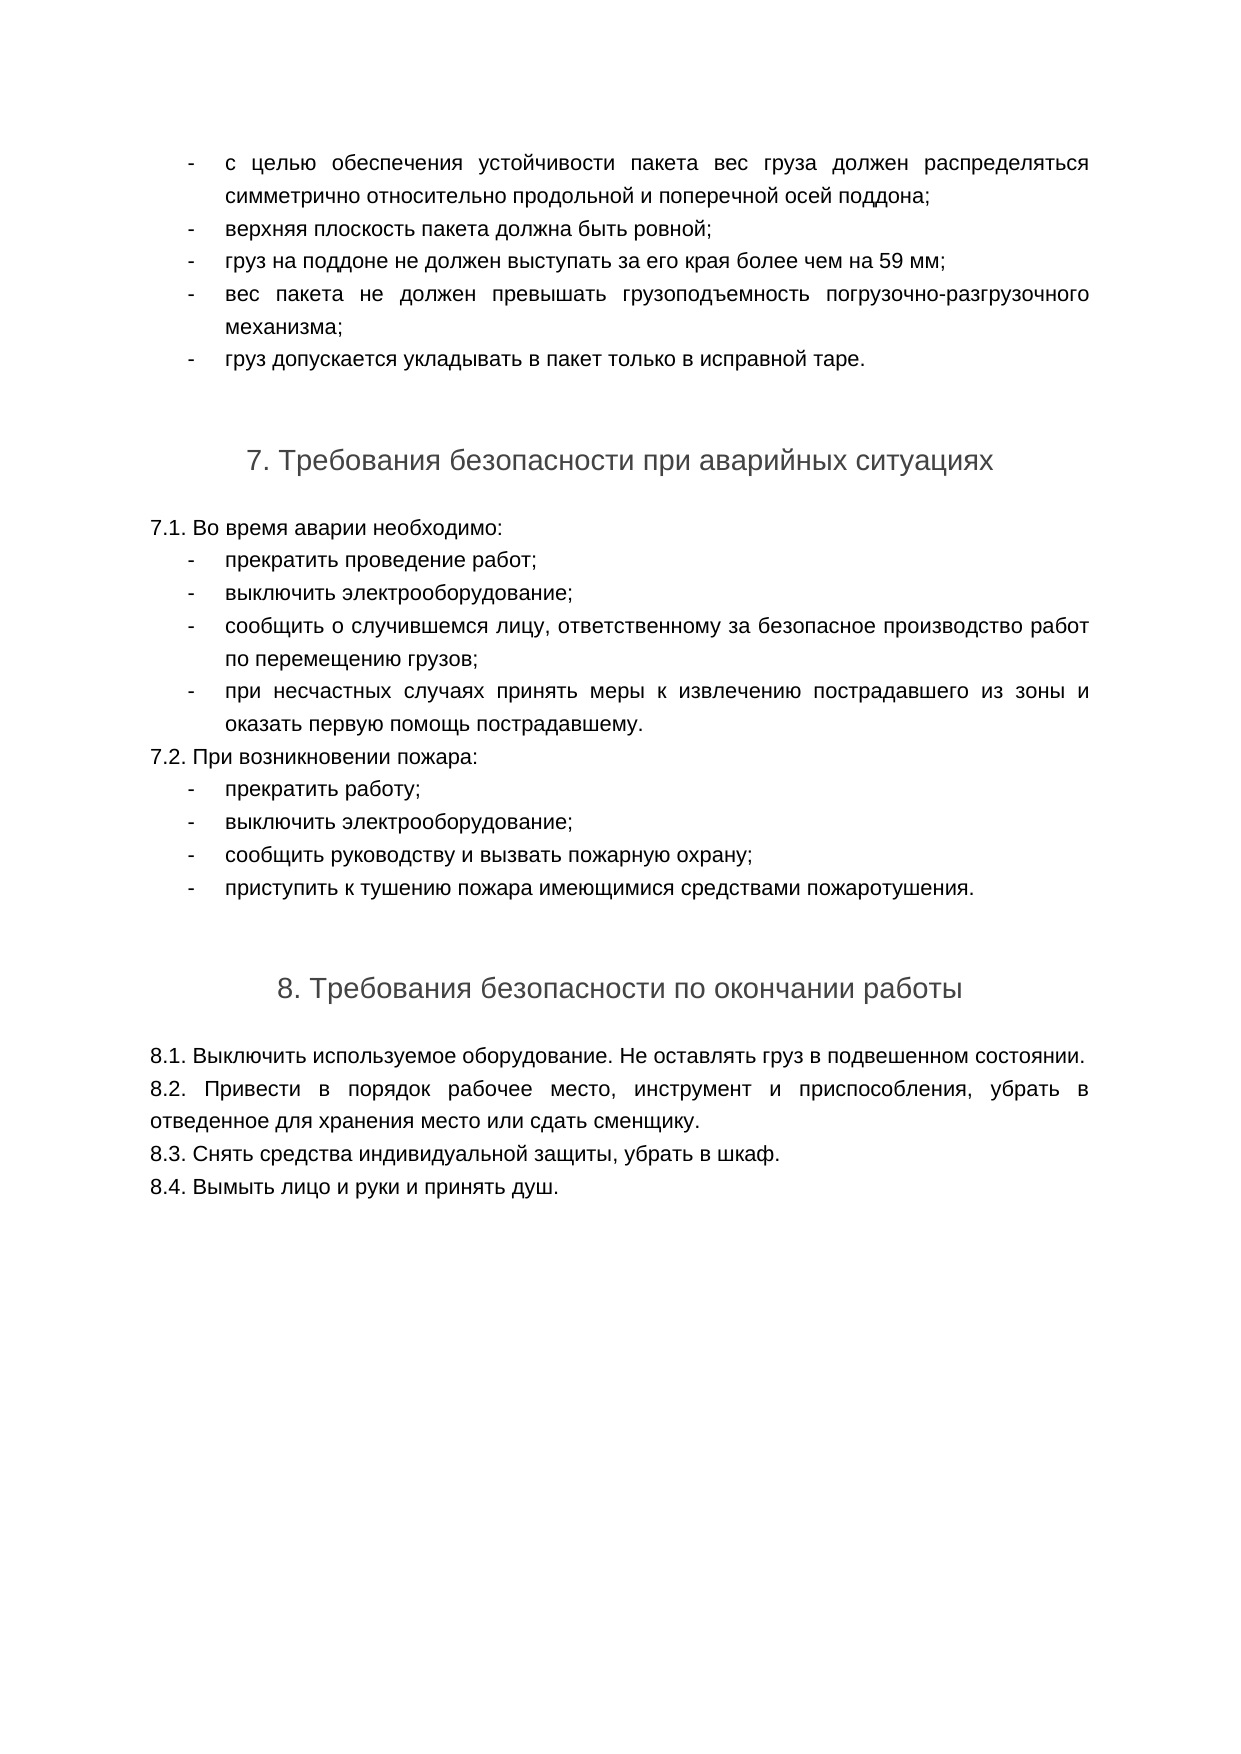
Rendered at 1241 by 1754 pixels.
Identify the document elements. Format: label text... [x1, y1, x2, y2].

list сообщить руководству и вызвать пожарную охрану; [187, 842, 1090, 867]
text 8.4. Вымыть лицо и руки и принять душ. [150, 1173, 1090, 1199]
list вес пакета не должен превышать грузоподъемность погрузочно-разгрузочного механизма; [187, 281, 1090, 339]
text 8.3. Снять средства индивидуальной защиты, убрать в шкаф. [150, 1141, 1090, 1166]
list выключить электрооборудование; [187, 580, 1090, 605]
list верхняя плоскость пакета должна быть ровной; [187, 215, 1090, 241]
list прекратить работу; [187, 776, 1090, 801]
text 7.1. Во время аварии необходимо: [150, 514, 1090, 540]
text 7.2. При возникновении пожара: [150, 743, 1090, 769]
subtitle 8. Требования безопасности по окончании работы [150, 971, 1090, 1004]
list выключить электрооборудование; [187, 809, 1090, 834]
list с целью обеспечения устойчивости пакета вес груза должен распределяться симметрично относительно продольной и поперечной осей поддона; [187, 150, 1090, 208]
text 8.1. Выключить используемое оборудование. Не оставлять груз в подвешенном состоянии. [150, 1043, 1090, 1068]
list сообщить о случившемся лицу, ответственному за безопасное производство работ по перемещению грузов; [187, 613, 1090, 671]
list прекратить проведение работ; [187, 547, 1090, 572]
list приступить к тушению пожара имеющимися средствами пожаротушения. [187, 874, 1090, 899]
subtitle 7. Требования безопасности при аварийных ситуациях [150, 442, 1090, 476]
text 8.2. Привести в порядок рабочее место, инструмент и приспособления, убрать в отведенное для хранения место или сдать сменщику. [150, 1075, 1090, 1133]
list груз на поддоне не должен выступать за его края более чем на 59 мм; [187, 248, 1090, 273]
list при несчастных случаях принять меры к извлечению пострадавшего из зоны и оказать первую помощь пострадавшему. [187, 678, 1090, 736]
list груз допускается укладывать в пакет только в исправной таре. [187, 346, 1090, 371]
